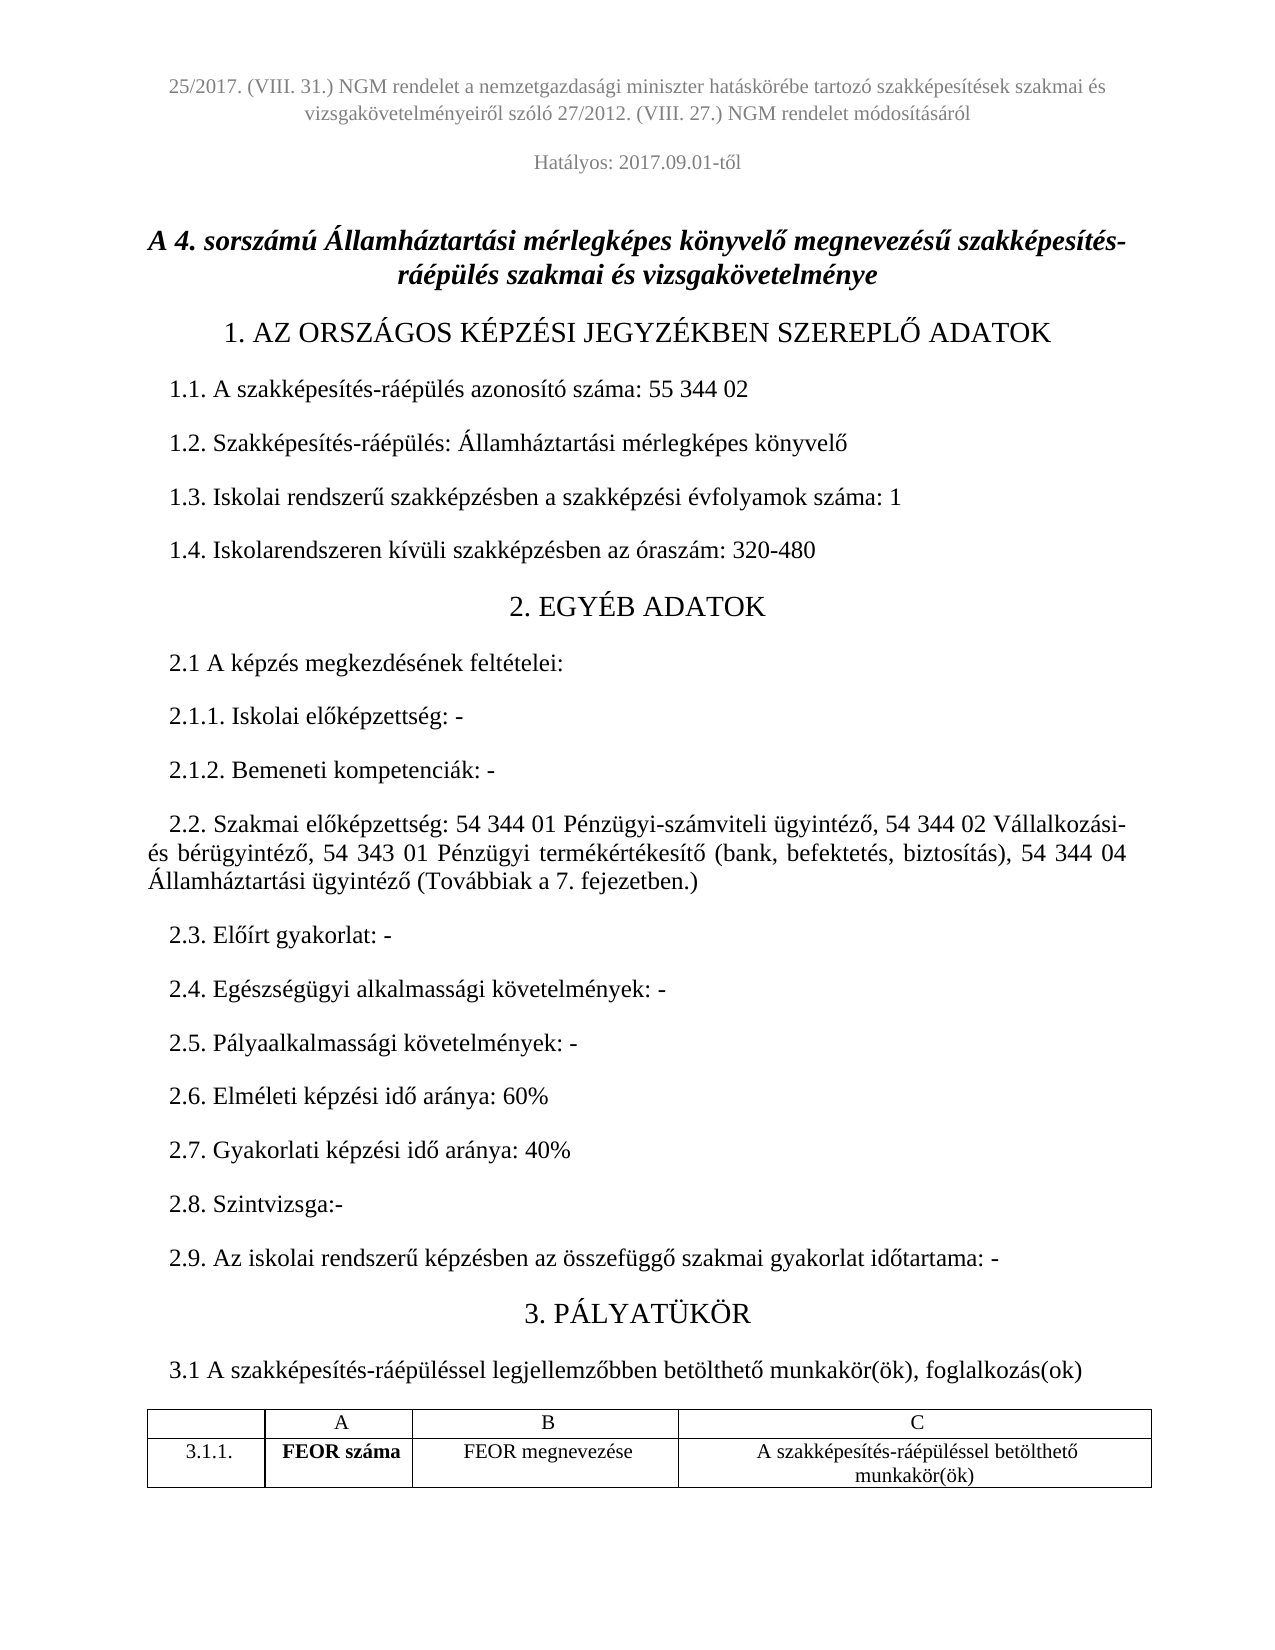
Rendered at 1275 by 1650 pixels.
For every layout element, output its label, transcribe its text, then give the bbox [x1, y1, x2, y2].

table_cell A szakképesítés-ráépüléssel betölthető munkakör(ök) [679, 1439, 1151, 1487]
table_header A [266, 1410, 412, 1438]
table_header B [413, 1410, 678, 1438]
text 2.4. Egészségügyi alkalmassági követelmények: - [148, 974, 1127, 1003]
text 2.3. Előírt gyakorlat: - [148, 920, 1127, 949]
text 1.4. Iskolarendszeren kívüli szakképzésben az óraszám: 320-480 [148, 535, 1127, 564]
text 2.2. Szakmai előképzettség: 54 344 01 Pénzügyi-számviteli ügyintéző, 54 344 02 Vállalkozási- és bérügyintéző, 54 343 01 Pénzügyi termékértékesítő (bank, befektetés, biztosítás), 54 344 04 Államháztartási ügyintéző (Továbbiak a 7. fejezetben.) [148, 809, 1127, 895]
table_header C [679, 1410, 1151, 1438]
text A 4. sorszámú Államháztartási mérlegképes könyvelő megnevezésű szakképesítés-ráépülés szakmai és vizsgakövetelménye [148, 223, 1127, 291]
text 2.1.1. Iskolai előképzettség: - [148, 701, 1127, 730]
table_cell 3.1.1. [148, 1439, 264, 1487]
table_cell FEOR megnevezése [413, 1439, 678, 1487]
text 2.1.2. Bemeneti kompetenciák: - [148, 755, 1127, 784]
text 1.1. A szakképesítés-ráépülés azonosító száma: 55 344 02 [148, 374, 1127, 403]
text 2.9. Az iskolai rendszerű képzésben az összefüggő szakmai gyakorlat időtartama: - [148, 1243, 1127, 1271]
table_header [148, 1410, 264, 1438]
text 1.3. Iskolai rendszerű szakképzésben a szakképzési évfolyamok száma: 1 [148, 482, 1127, 510]
text 2.7. Gyakorlati képzési idő aránya: 40% [148, 1135, 1127, 1164]
text 1.2. Szakképesítés-ráépülés: Államháztartási mérlegképes könyvelő [148, 428, 1127, 457]
text 2.1 A képzés megkezdésének feltételei: [148, 648, 1127, 676]
text 2.8. Szintvizsga:- [148, 1189, 1127, 1218]
text 2.5. Pályaalkalmassági követelmények: - [148, 1028, 1127, 1056]
text 3. PÁLYATÜKÖR [148, 1296, 1127, 1330]
text 1. AZ ORSZÁGOS KÉPZÉSI JEGYZÉKBEN SZEREPLŐ ADATOK [148, 316, 1127, 349]
text 2. EGYÉB ADATOK [148, 589, 1127, 623]
table_cell FEOR száma [266, 1439, 412, 1487]
text 3.1 A szakképesítés-ráépüléssel legjellemzőbben betölthető munkakör(ök), foglalkozás(ok) [148, 1355, 1127, 1384]
text 2.6. Elméleti képzési idő aránya: 60% [148, 1081, 1127, 1110]
